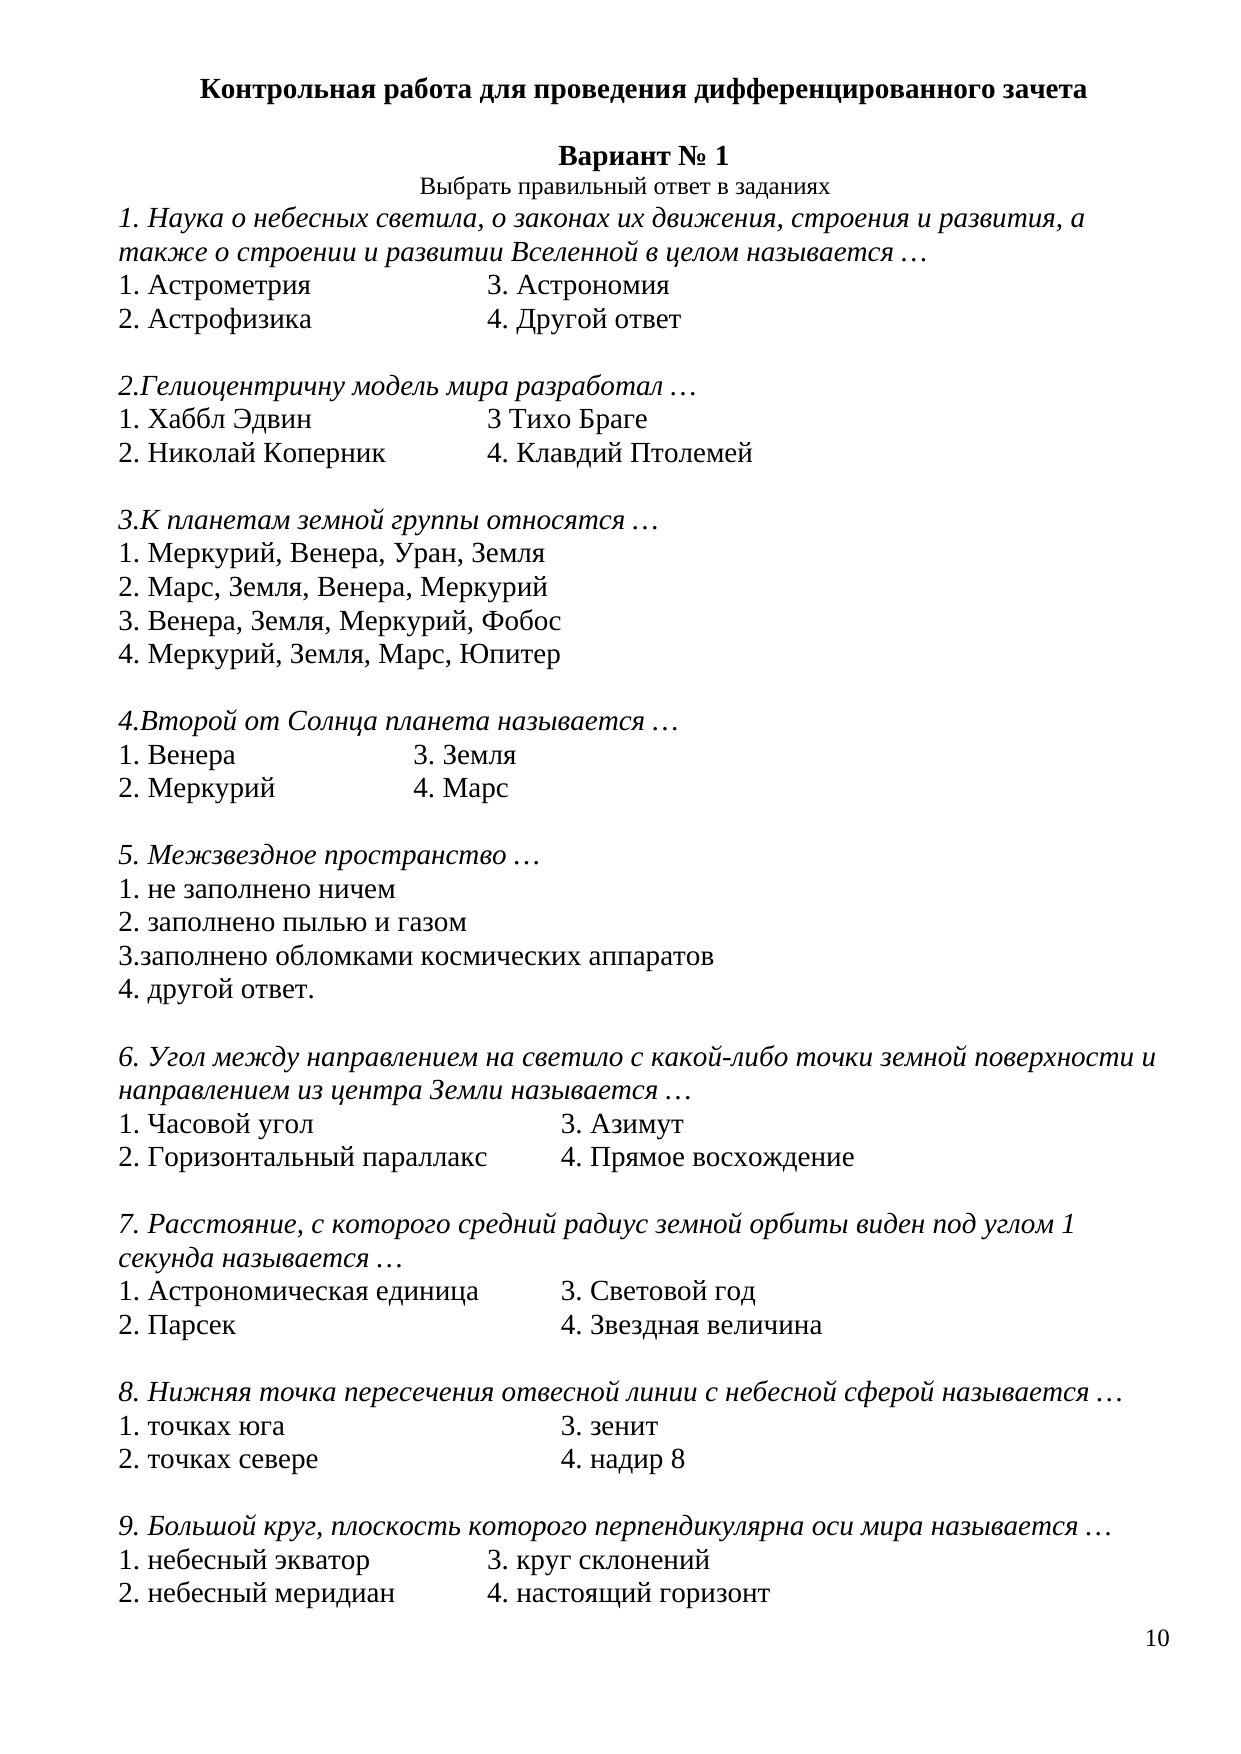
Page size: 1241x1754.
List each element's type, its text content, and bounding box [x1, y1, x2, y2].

text Контрольная работа для проведения дифференцированного зачета [118, 71, 1169, 104]
text 3.заполнено обломками космических аппаратов [118, 938, 1169, 972]
text 1. Астрометрия 3. Астрономия [118, 267, 1169, 301]
text 6. Угол между направлением на светило с какой-либо точки земной поверхности и направлением из центра Земли называется … [118, 1039, 1169, 1106]
text 2. небесный меридиан 4. настоящий горизонт [118, 1575, 1169, 1609]
text 1. небесный экватор 3. круг склонений [118, 1542, 1169, 1575]
text 3. Венера, Земля, Меркурий, Фобос [118, 603, 1169, 636]
text 3.К планетам земной группы относятся … [118, 502, 1169, 536]
text 2. Астрофизика 4. Другой ответ [118, 301, 1169, 334]
text 1. Наука о небесных светила, о законах их движения, строения и развития, а также о строении и развитии Вселенной в целом называется … [118, 200, 1169, 267]
text 7. Расстояние, с которого средний радиус земной орбиты виден под углом 1 секунда называется … [118, 1206, 1169, 1273]
text Выбрать правильный ответ в заданиях [81, 171, 1169, 200]
text 1. точках юга 3. зенит [118, 1408, 1169, 1441]
text 2. Николай Коперник 4. Клавдий Птолемей [118, 435, 1169, 468]
text 9. Большой круг, плоскость которого перпендикулярна оси мира называется … [118, 1508, 1169, 1542]
text 1. Венера 3. Земля [118, 737, 1169, 770]
text 1. Астрономическая единица 3. Световой год [118, 1273, 1169, 1307]
text 2. Марс, Земля, Венера, Меркурий [118, 569, 1169, 603]
text 1. Хаббл Эдвин 3 Тихо Браге [118, 401, 1169, 435]
text 4. Меркурий, Земля, Марс, Юпитер [118, 636, 1169, 670]
text 5. Межзвездное пространство … [118, 837, 1169, 871]
text 2. заполнено пылью и газом [118, 904, 1169, 938]
text 2. Парсек 4. Звездная величина [118, 1307, 1169, 1341]
text 2. Меркурий 4. Марс [118, 770, 1169, 804]
text 2. Горизонтальный параллакс 4. Прямое восхождение [118, 1139, 1169, 1173]
text 2. точках севере 4. надир 8 [118, 1441, 1169, 1475]
text Вариант № 1 [118, 138, 1169, 171]
text 8. Нижняя точка пересечения отвесной линии с небесной сферой называется … [118, 1374, 1169, 1408]
text 4. другой ответ. [118, 972, 1169, 1005]
text 1. не заполнено ничем [118, 871, 1169, 904]
text 4.Второй от Солнца планета называется … [118, 703, 1169, 737]
text 1. Меркурий, Венера, Уран, Земля [118, 536, 1169, 569]
text 1. Часовой угол 3. Азимут [118, 1106, 1169, 1139]
text 2.Гелиоцентричну модель мира разработал … [118, 368, 1169, 401]
